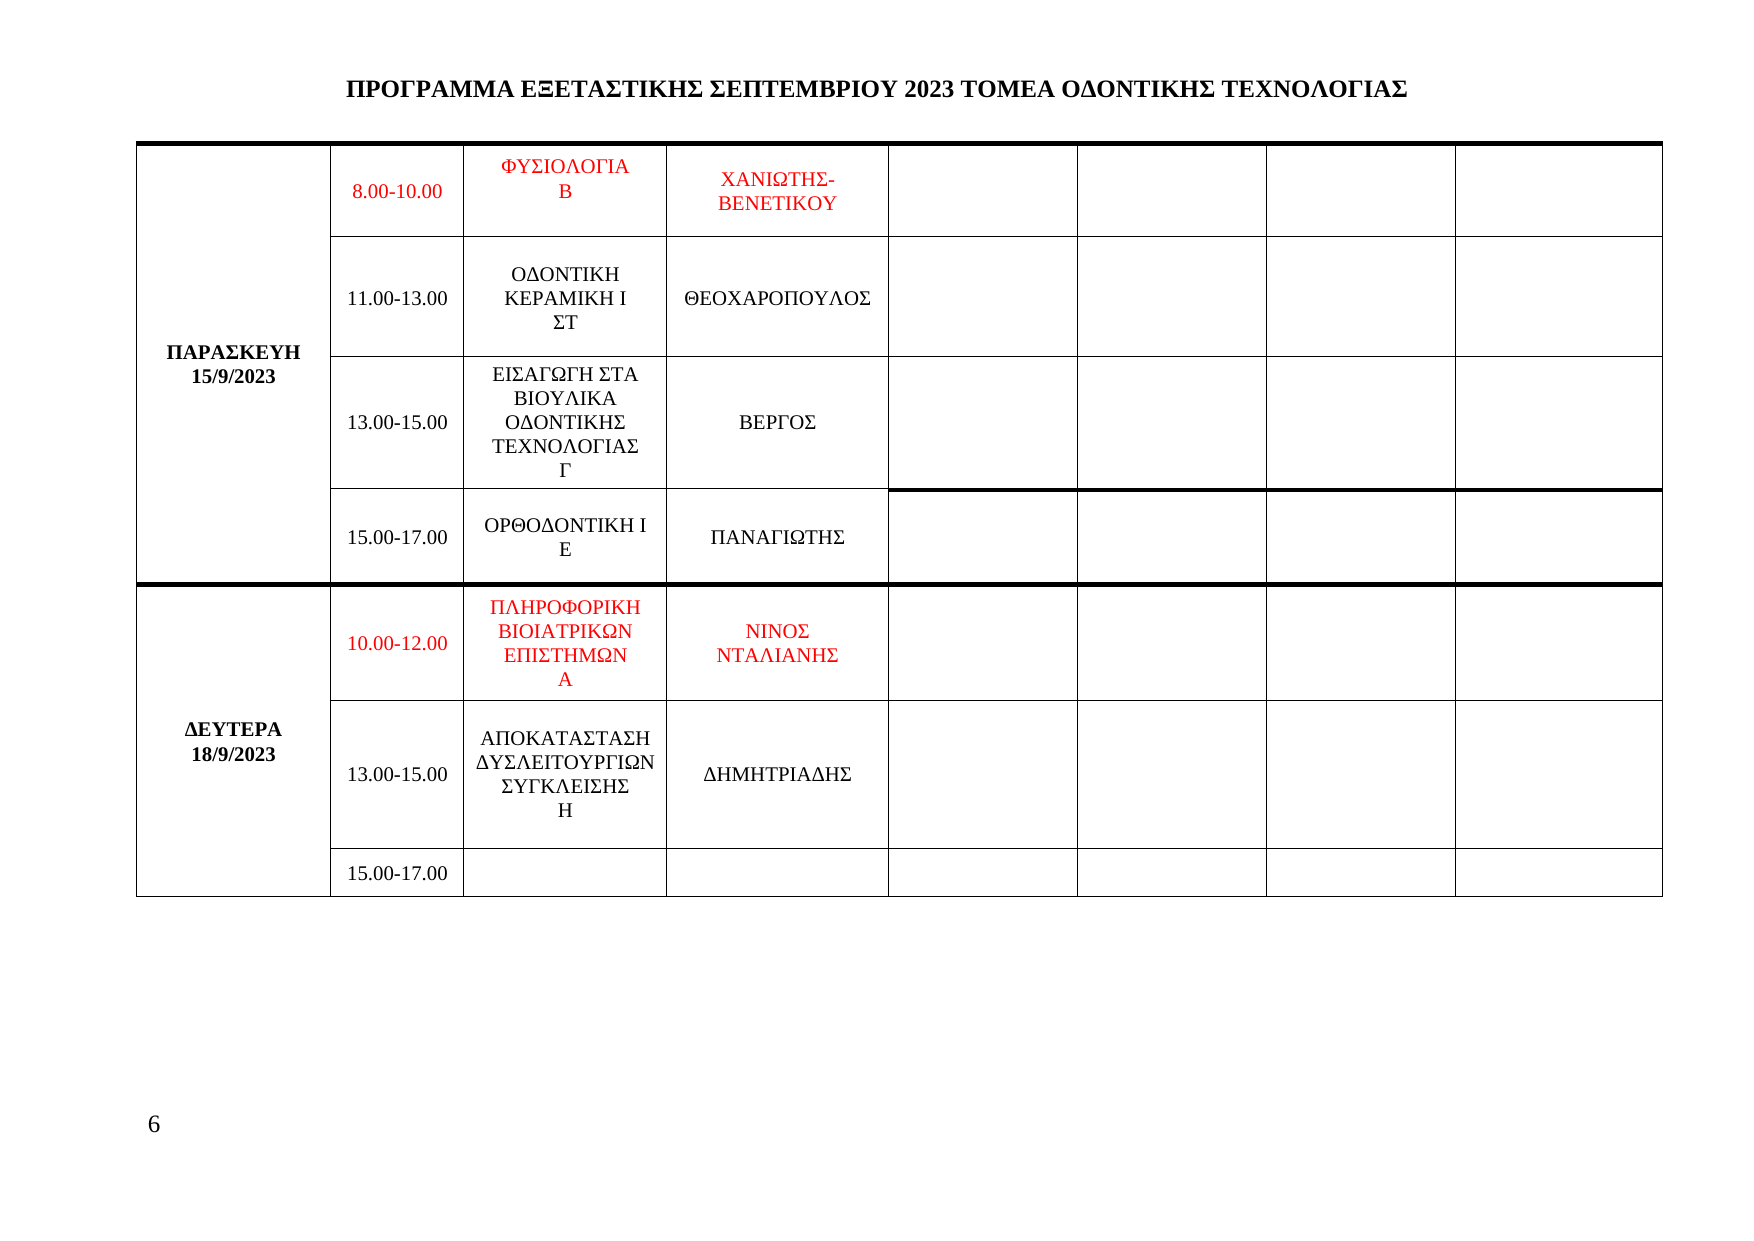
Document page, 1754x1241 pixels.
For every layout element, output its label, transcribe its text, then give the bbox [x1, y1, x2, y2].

table_cell 11.00-13.00 [331, 237, 463, 356]
table_cell ΑΠΟΚΑΤΑΣΤΑΣΗ ΔΥΣΛΕΙΤΟΥΡΓΙΩΝ ΣΥΓΚΛΕΙΣΗΣ Η [464, 701, 666, 848]
table_cell [1267, 701, 1455, 848]
table_cell [889, 587, 1077, 700]
table_cell [1267, 849, 1455, 896]
table_cell [1078, 357, 1266, 488]
table_cell [1456, 587, 1662, 700]
table_cell [889, 701, 1077, 848]
table_cell [1456, 492, 1662, 582]
table_cell ΠΑΝΑΓΙΩΤΗΣ [667, 489, 888, 582]
table_cell ΟΔΟΝΤΙΚΗ ΚΕΡΑΜΙΚΗ Ι ΣΤ [464, 237, 666, 356]
table_cell [1267, 357, 1455, 488]
table_cell [464, 849, 666, 896]
table_cell 13.00-15.00 [331, 357, 463, 488]
table_header [1267, 146, 1455, 236]
table_cell [1456, 237, 1662, 356]
table_cell [889, 357, 1077, 488]
table_cell [1078, 237, 1266, 356]
table_cell 15.00-17.00 [331, 849, 463, 896]
table_header [1456, 146, 1662, 236]
table_cell [1456, 849, 1662, 896]
table_cell ΠΛΗΡΟΦΟΡΙΚΗ ΒΙΟΙΑΤΡΙΚΩΝ ΕΠΙΣΤΗΜΩΝ Α [464, 587, 666, 700]
table_header 8.00-10.00 [331, 146, 463, 236]
table_cell [1078, 849, 1266, 896]
table_header ΧΑΝΙΩΤΗΣ-ΒΕΝΕΤΙΚΟΥ [667, 146, 888, 236]
table_cell [1267, 587, 1455, 700]
table_header ΠΑΡΑΣΚΕΥΗ 15/9/2023 [137, 146, 330, 582]
table_cell ΔΕΥΤΕΡΑ 18/9/2023 [137, 587, 330, 896]
table_cell [889, 237, 1077, 356]
table_cell ΘΕΟΧΑΡΟΠΟΥΛΟΣ [667, 237, 888, 356]
table_cell [1267, 237, 1455, 356]
table_cell [1078, 492, 1266, 582]
table_cell [1267, 492, 1455, 582]
table_cell [1078, 587, 1266, 700]
table_cell 10.00-12.00 [331, 587, 463, 700]
table_cell ΔΗΜΗΤΡΙΑΔΗΣ [667, 701, 888, 848]
table_cell 15.00-17.00 [331, 489, 463, 582]
table_cell ΒΕΡΓΟΣ [667, 357, 888, 488]
table_cell ΟΡΘΟΔΟΝΤΙΚΗ Ι Ε [464, 489, 666, 582]
table_header [1078, 146, 1266, 236]
table_header [889, 146, 1077, 236]
table_cell [889, 492, 1077, 582]
table_cell ΝΙΝΟΣ ΝΤΑΛΙΑΝΗΣ [667, 587, 888, 700]
table_cell 13.00-15.00 [331, 701, 463, 848]
table_cell ΕΙΣΑΓΩΓΗ ΣΤΑ ΒΙΟΥΛΙΚΑ ΟΔΟΝΤΙΚΗΣ ΤΕΧΝΟΛΟΓΙΑΣ Γ [464, 357, 666, 488]
table_cell [1456, 357, 1662, 488]
table_header ΦΥΣΙΟΛΟΓΙΑ Β [464, 146, 666, 236]
table_cell [889, 849, 1077, 896]
table_cell [1456, 701, 1662, 848]
table_cell [667, 849, 888, 896]
table_cell [1078, 701, 1266, 848]
